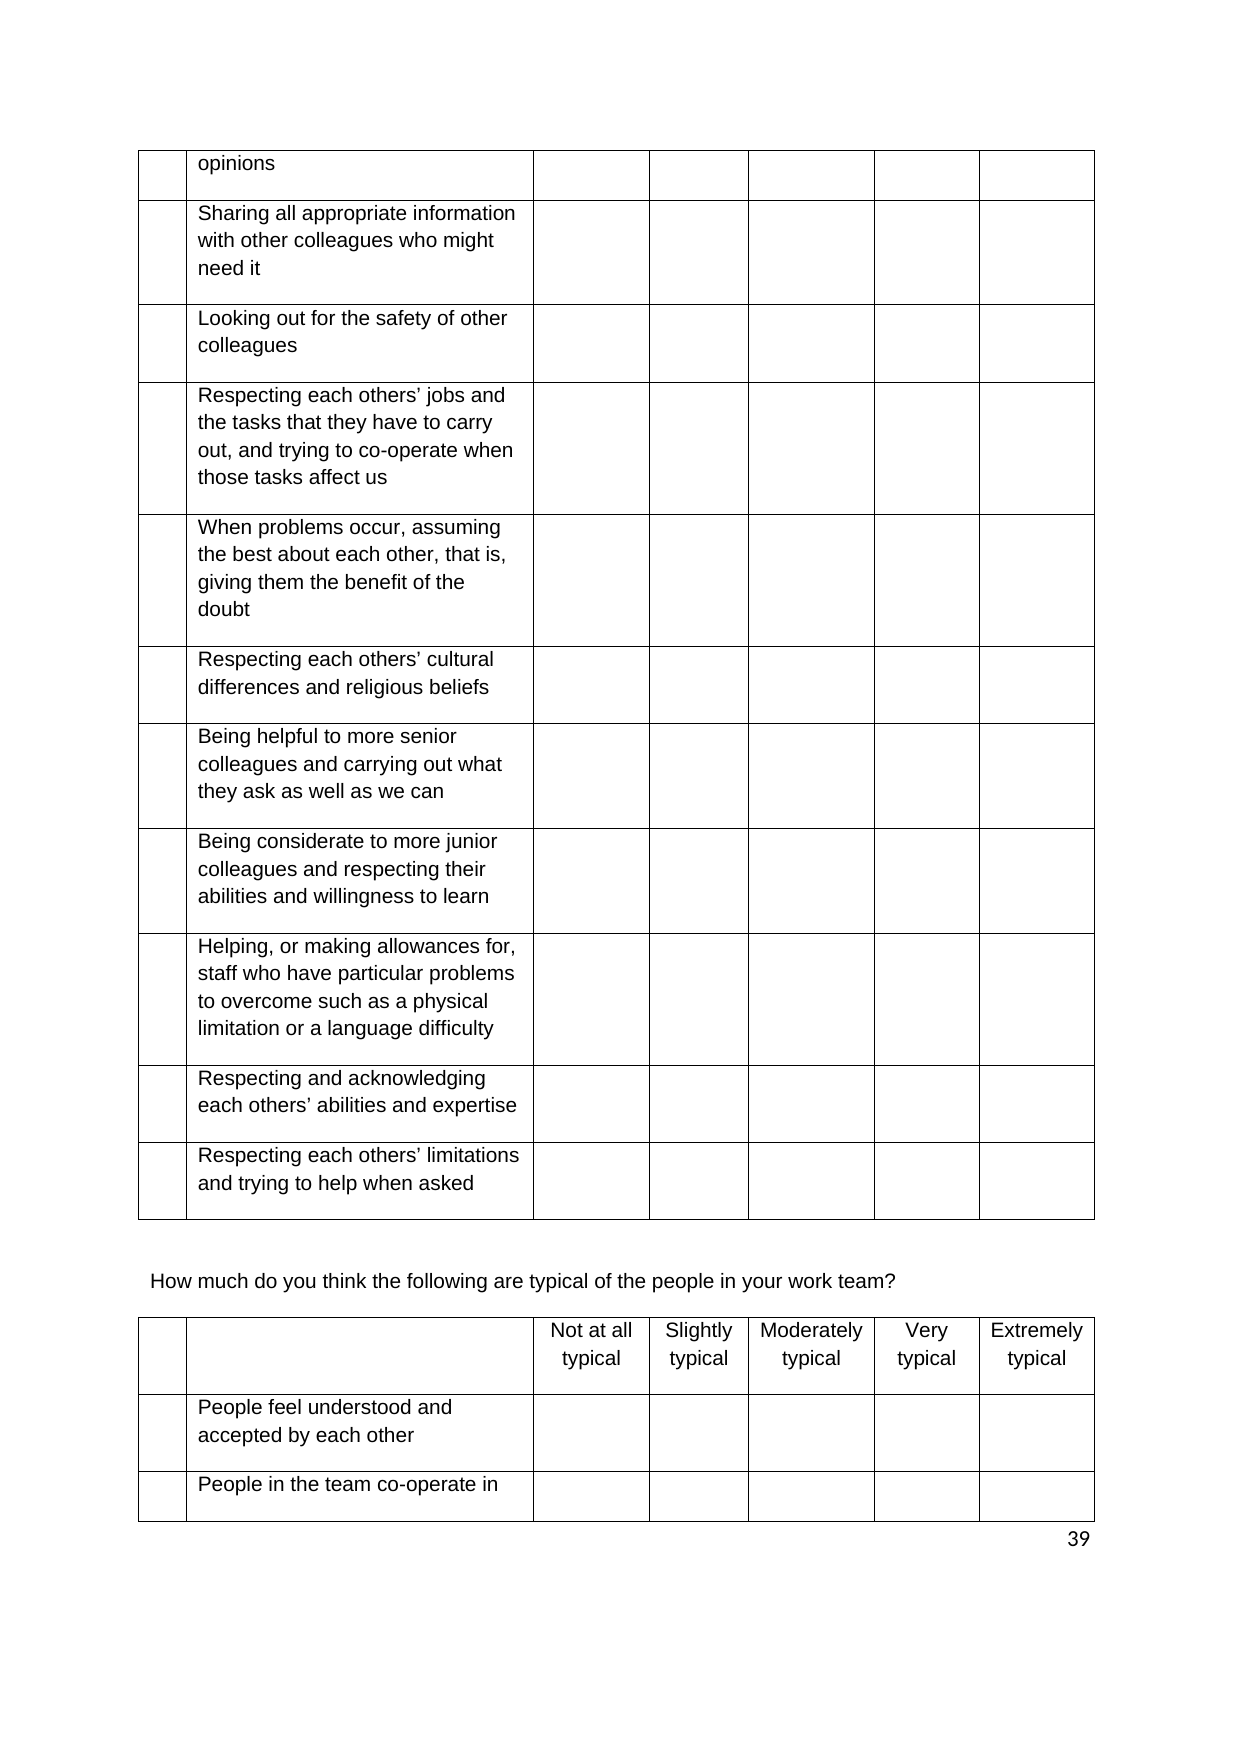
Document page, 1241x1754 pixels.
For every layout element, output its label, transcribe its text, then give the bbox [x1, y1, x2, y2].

table_cell [980, 515, 1094, 646]
table_cell [980, 724, 1094, 828]
table_cell [650, 151, 748, 200]
table_cell [980, 1472, 1094, 1521]
table_header Slightly typical [650, 1318, 748, 1394]
table_cell [139, 934, 186, 1065]
table_cell [875, 383, 979, 514]
table_cell [980, 305, 1094, 382]
table_cell [650, 305, 748, 382]
table_cell [749, 647, 874, 723]
table_cell [139, 647, 186, 723]
table_cell [749, 515, 874, 646]
table_header [187, 1318, 533, 1394]
table_cell [875, 829, 979, 932]
table_cell [139, 829, 186, 932]
table_cell [534, 1472, 649, 1521]
table_cell [534, 1143, 649, 1219]
table_header Not at all typical [534, 1318, 649, 1394]
table_cell [875, 1143, 979, 1219]
table_cell [980, 829, 1094, 932]
table_cell [139, 724, 186, 828]
table_cell [980, 383, 1094, 514]
table_cell [139, 515, 186, 646]
table_cell [139, 1066, 186, 1142]
table_cell [749, 1066, 874, 1142]
table_header Very typical [875, 1318, 979, 1394]
table_cell Respecting each others’ cultural differences and religious beliefs [187, 647, 533, 723]
table_cell [534, 1395, 649, 1471]
table_cell [650, 829, 748, 932]
table_cell [139, 151, 186, 200]
table_cell [875, 305, 979, 382]
table_cell Looking out for the safety of other colleagues [187, 305, 533, 382]
table_cell [650, 1143, 748, 1219]
table_cell [875, 934, 979, 1065]
table_cell [139, 305, 186, 382]
table_cell [875, 201, 979, 304]
table_cell [650, 1395, 748, 1471]
table_cell When problems occur, assuming the best about each other, that is, giving them the benefit of the doubt [187, 515, 533, 646]
table_cell [980, 151, 1094, 200]
text How much do you think the following are typical of the people in your work team? [150, 1268, 1090, 1292]
table_cell [980, 1066, 1094, 1142]
table_cell Respecting each others’ limitations and trying to help when asked [187, 1143, 533, 1219]
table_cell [187, 151, 533, 200]
table_cell Being helpful to more senior colleagues and carrying out what they ask as well as we can [187, 724, 533, 828]
table_cell [875, 151, 979, 200]
table_cell [534, 515, 649, 646]
table_cell [534, 724, 649, 828]
table_cell [749, 934, 874, 1065]
table_cell [534, 934, 649, 1065]
table_cell Respecting each others’ jobs and the tasks that they have to carry out, and trying to co-operate when those tasks affect us [187, 383, 533, 514]
table_cell [139, 1395, 186, 1471]
table_cell [875, 1472, 979, 1521]
table_cell [875, 724, 979, 828]
table_cell [534, 829, 649, 932]
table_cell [187, 1472, 533, 1521]
table_cell [139, 1143, 186, 1219]
table_cell [875, 1066, 979, 1142]
table_header [139, 1318, 186, 1394]
table_cell [980, 201, 1094, 304]
table_cell [749, 383, 874, 514]
table_cell [650, 383, 748, 514]
table_cell [875, 1395, 979, 1471]
table_cell [749, 1143, 874, 1219]
table_cell [980, 934, 1094, 1065]
table_cell [749, 151, 874, 200]
table_cell [650, 515, 748, 646]
table_cell [749, 1472, 874, 1521]
table_cell [534, 647, 649, 723]
table_cell [650, 647, 748, 723]
table_cell [749, 1395, 874, 1471]
table_cell [139, 383, 186, 514]
table_cell [749, 305, 874, 382]
table_cell [650, 201, 748, 304]
table_cell [139, 1472, 186, 1521]
table_cell Being considerate to more junior colleagues and respecting their abilities and willingness to learn [187, 829, 533, 932]
table_cell [534, 201, 649, 304]
table_cell [749, 724, 874, 828]
table_cell Helping, or making allowances for, staff who have particular problems to overcome such as a physical limitation or a language difficulty [187, 934, 533, 1065]
table_cell Respecting and acknowledging each others’ abilities and expertise [187, 1066, 533, 1142]
table_cell [749, 829, 874, 932]
table_cell [875, 647, 979, 723]
table_cell [650, 1472, 748, 1521]
table_cell [650, 1066, 748, 1142]
table_cell [980, 1395, 1094, 1471]
table_cell [875, 515, 979, 646]
table_cell [650, 934, 748, 1065]
table_cell [980, 1143, 1094, 1219]
table_cell [534, 151, 649, 200]
table_header Moderately typical [749, 1318, 874, 1394]
table_cell Sharing all appropriate information with other colleagues who might need it [187, 201, 533, 304]
table_header Extremely typical [980, 1318, 1094, 1394]
table_cell [650, 724, 748, 828]
table_cell [749, 201, 874, 304]
table_cell [980, 647, 1094, 723]
table_cell [139, 201, 186, 304]
table_cell [534, 305, 649, 382]
table_cell [534, 1066, 649, 1142]
table_cell People feel understood and accepted by each other [187, 1395, 533, 1471]
table_cell [534, 383, 649, 514]
